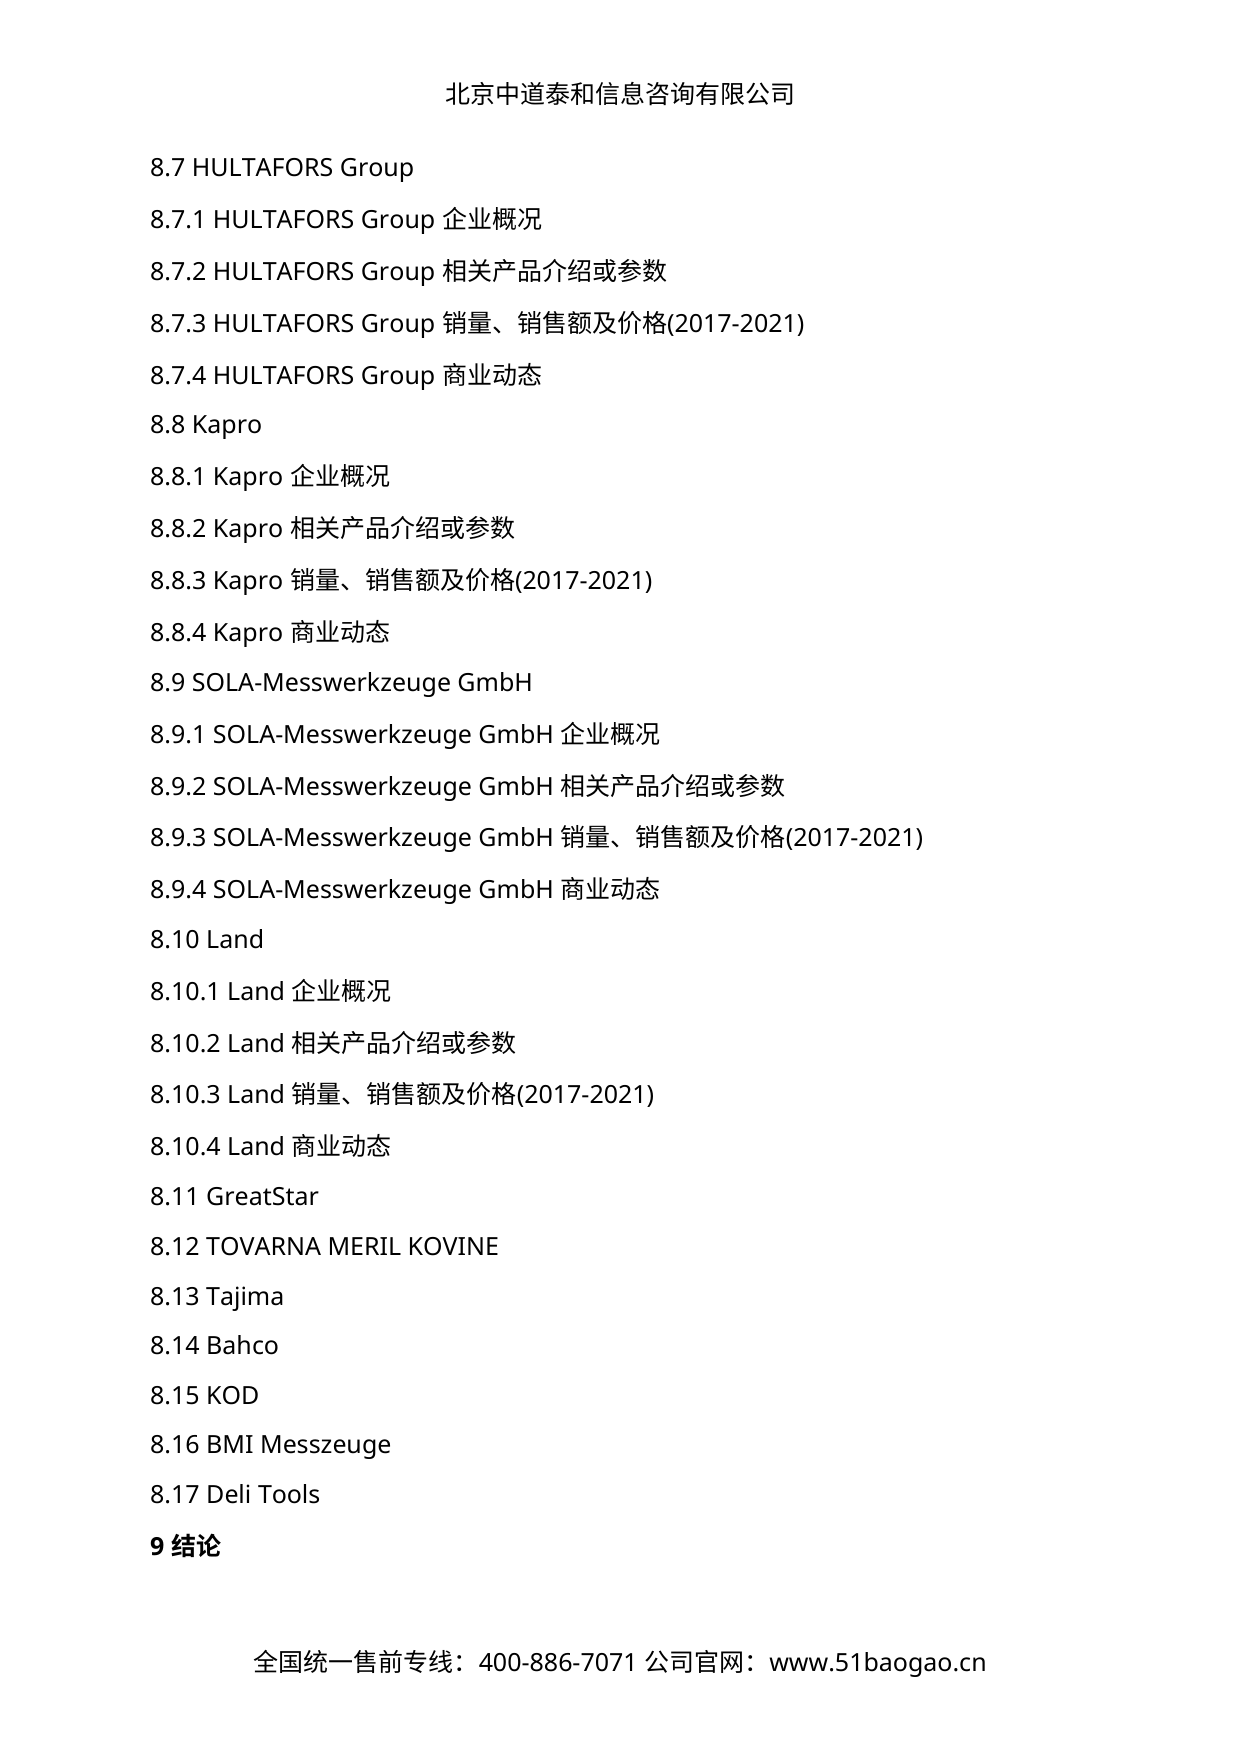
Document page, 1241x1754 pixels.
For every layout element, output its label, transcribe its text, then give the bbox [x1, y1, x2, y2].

text 8.16 BMI Messzeuge [150, 1427, 1090, 1461]
text 8.13 Tajima [150, 1278, 1090, 1312]
text 8.14 Bahco [150, 1328, 1090, 1362]
text 8.8.4 Kapro 商业动态 [150, 612, 1090, 649]
text 8.8 Kapro [150, 407, 1090, 441]
text 8.9 SOLA-Messwerkzeuge GmbH [150, 664, 1090, 698]
text 8.10 Land [150, 922, 1090, 956]
text 8.10.2 Land 相关产品介绍或参数 [150, 1023, 1090, 1059]
text 8.7.3 HULTAFORS Group 销量、销售额及价格(2017-2021) [150, 303, 1090, 340]
text 8.7.4 HULTAFORS Group 商业动态 [150, 355, 1090, 392]
text 8.7.2 HULTAFORS Group 相关产品介绍或参数 [150, 252, 1090, 288]
text 8.7 HULTAFORS Group [150, 150, 1090, 184]
text 8.10.3 Land 销量、销售额及价格(2017-2021) [150, 1075, 1090, 1111]
text 8.9.2 SOLA-Messwerkzeuge GmbH 相关产品介绍或参数 [150, 766, 1090, 802]
text 8.9.4 SOLA-Messwerkzeuge GmbH 商业动态 [150, 870, 1090, 906]
text 8.8.3 Kapro 销量、销售额及价格(2017-2021) [150, 561, 1090, 597]
text 8.7.1 HULTAFORS Group 企业概况 [150, 200, 1090, 236]
text 8.10.1 Land 企业概况 [150, 971, 1090, 1007]
text 8.17 Deli Tools [150, 1477, 1090, 1511]
text 8.8.1 Kapro 企业概况 [150, 457, 1090, 493]
text 8.10.4 Land 商业动态 [150, 1127, 1090, 1163]
text 8.9.3 SOLA-Messwerkzeuge GmbH 销量、销售额及价格(2017-2021) [150, 818, 1090, 854]
text 8.8.2 Kapro 相关产品介绍或参数 [150, 509, 1090, 545]
text 9 结论 [150, 1527, 1090, 1563]
text 8.15 KOD [150, 1377, 1090, 1412]
text 8.11 GreatStar [150, 1179, 1090, 1213]
text 8.12 TOVARNA MERIL KOVINE [150, 1228, 1090, 1262]
text 8.9.1 SOLA-Messwerkzeuge GmbH 企业概况 [150, 714, 1090, 750]
